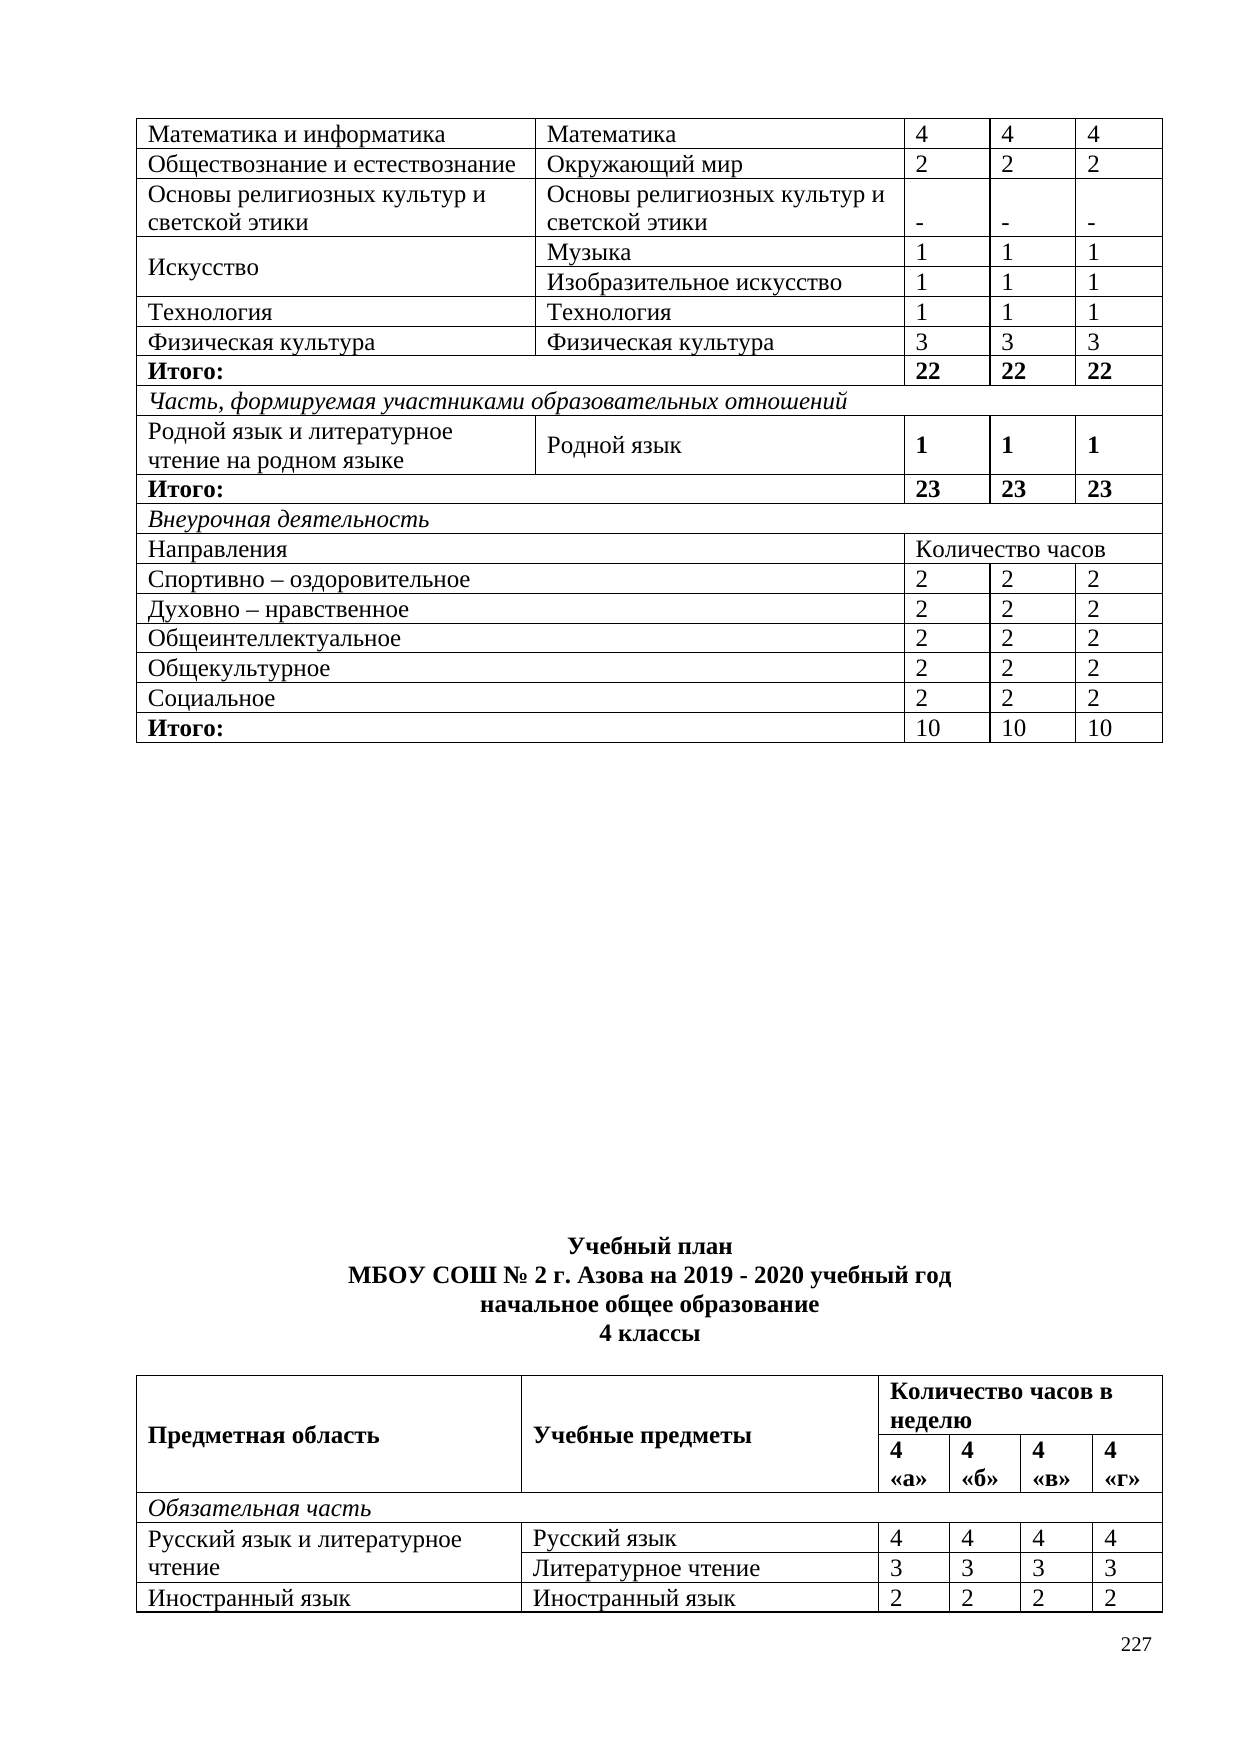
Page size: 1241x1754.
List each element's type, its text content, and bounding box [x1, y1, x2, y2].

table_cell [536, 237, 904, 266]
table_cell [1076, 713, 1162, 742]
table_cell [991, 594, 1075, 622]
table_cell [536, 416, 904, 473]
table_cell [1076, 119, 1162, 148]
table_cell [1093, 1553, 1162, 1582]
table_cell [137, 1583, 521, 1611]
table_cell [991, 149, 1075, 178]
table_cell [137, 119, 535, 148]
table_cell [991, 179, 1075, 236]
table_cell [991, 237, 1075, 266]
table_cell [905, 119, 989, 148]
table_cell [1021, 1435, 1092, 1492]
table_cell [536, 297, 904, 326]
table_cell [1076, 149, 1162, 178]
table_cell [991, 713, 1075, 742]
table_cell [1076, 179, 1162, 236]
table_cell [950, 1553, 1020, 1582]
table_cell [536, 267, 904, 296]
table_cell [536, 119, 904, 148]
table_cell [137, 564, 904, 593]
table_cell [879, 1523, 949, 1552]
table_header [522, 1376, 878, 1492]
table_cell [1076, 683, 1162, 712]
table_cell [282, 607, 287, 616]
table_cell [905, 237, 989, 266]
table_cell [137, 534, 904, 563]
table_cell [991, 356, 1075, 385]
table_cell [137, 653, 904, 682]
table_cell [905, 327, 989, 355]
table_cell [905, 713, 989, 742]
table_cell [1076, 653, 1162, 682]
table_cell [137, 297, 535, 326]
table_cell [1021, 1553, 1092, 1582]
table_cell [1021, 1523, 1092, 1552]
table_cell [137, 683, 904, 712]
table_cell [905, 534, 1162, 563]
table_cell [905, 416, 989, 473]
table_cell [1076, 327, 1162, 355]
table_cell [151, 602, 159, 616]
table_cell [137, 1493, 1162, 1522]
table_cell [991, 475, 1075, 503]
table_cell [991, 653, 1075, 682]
text Учебный план [148, 1231, 1152, 1260]
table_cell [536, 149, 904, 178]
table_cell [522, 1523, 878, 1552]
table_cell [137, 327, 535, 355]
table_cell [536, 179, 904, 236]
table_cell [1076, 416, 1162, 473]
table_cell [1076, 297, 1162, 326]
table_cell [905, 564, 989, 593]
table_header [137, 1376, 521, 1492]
text МБОУ СОШ № 2 г. Азова на 2019 - 2020 учебный год [148, 1260, 1152, 1289]
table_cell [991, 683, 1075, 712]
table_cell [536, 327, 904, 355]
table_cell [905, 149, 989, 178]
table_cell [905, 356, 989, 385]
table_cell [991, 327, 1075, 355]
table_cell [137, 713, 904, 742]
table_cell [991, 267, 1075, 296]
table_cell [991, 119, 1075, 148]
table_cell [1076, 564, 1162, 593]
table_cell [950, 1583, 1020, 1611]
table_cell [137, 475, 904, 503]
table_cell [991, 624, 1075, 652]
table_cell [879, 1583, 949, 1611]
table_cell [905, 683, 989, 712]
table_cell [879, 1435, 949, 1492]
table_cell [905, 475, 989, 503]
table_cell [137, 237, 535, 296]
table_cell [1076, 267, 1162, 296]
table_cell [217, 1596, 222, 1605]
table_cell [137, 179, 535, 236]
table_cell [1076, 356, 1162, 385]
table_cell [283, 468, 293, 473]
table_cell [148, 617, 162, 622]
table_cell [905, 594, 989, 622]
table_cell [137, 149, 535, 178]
text начальное общее образование [148, 1289, 1152, 1318]
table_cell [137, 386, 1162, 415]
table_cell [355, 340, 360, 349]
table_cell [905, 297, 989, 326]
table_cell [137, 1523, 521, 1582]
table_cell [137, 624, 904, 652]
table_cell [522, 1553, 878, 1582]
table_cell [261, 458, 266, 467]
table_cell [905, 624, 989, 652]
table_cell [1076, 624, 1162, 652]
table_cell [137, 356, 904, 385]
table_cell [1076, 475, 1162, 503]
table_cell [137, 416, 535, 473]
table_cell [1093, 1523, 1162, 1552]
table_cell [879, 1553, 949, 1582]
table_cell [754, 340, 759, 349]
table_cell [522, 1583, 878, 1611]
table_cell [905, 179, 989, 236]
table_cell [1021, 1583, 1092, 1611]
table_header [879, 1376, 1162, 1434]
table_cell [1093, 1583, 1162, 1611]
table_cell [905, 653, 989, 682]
text 4 классы [148, 1318, 1152, 1346]
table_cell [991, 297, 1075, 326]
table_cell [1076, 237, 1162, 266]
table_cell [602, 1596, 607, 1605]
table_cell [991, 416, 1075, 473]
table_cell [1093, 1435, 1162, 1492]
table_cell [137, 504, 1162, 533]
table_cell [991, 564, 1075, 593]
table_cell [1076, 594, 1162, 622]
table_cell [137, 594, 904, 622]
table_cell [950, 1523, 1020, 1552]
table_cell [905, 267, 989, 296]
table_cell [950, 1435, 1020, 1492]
